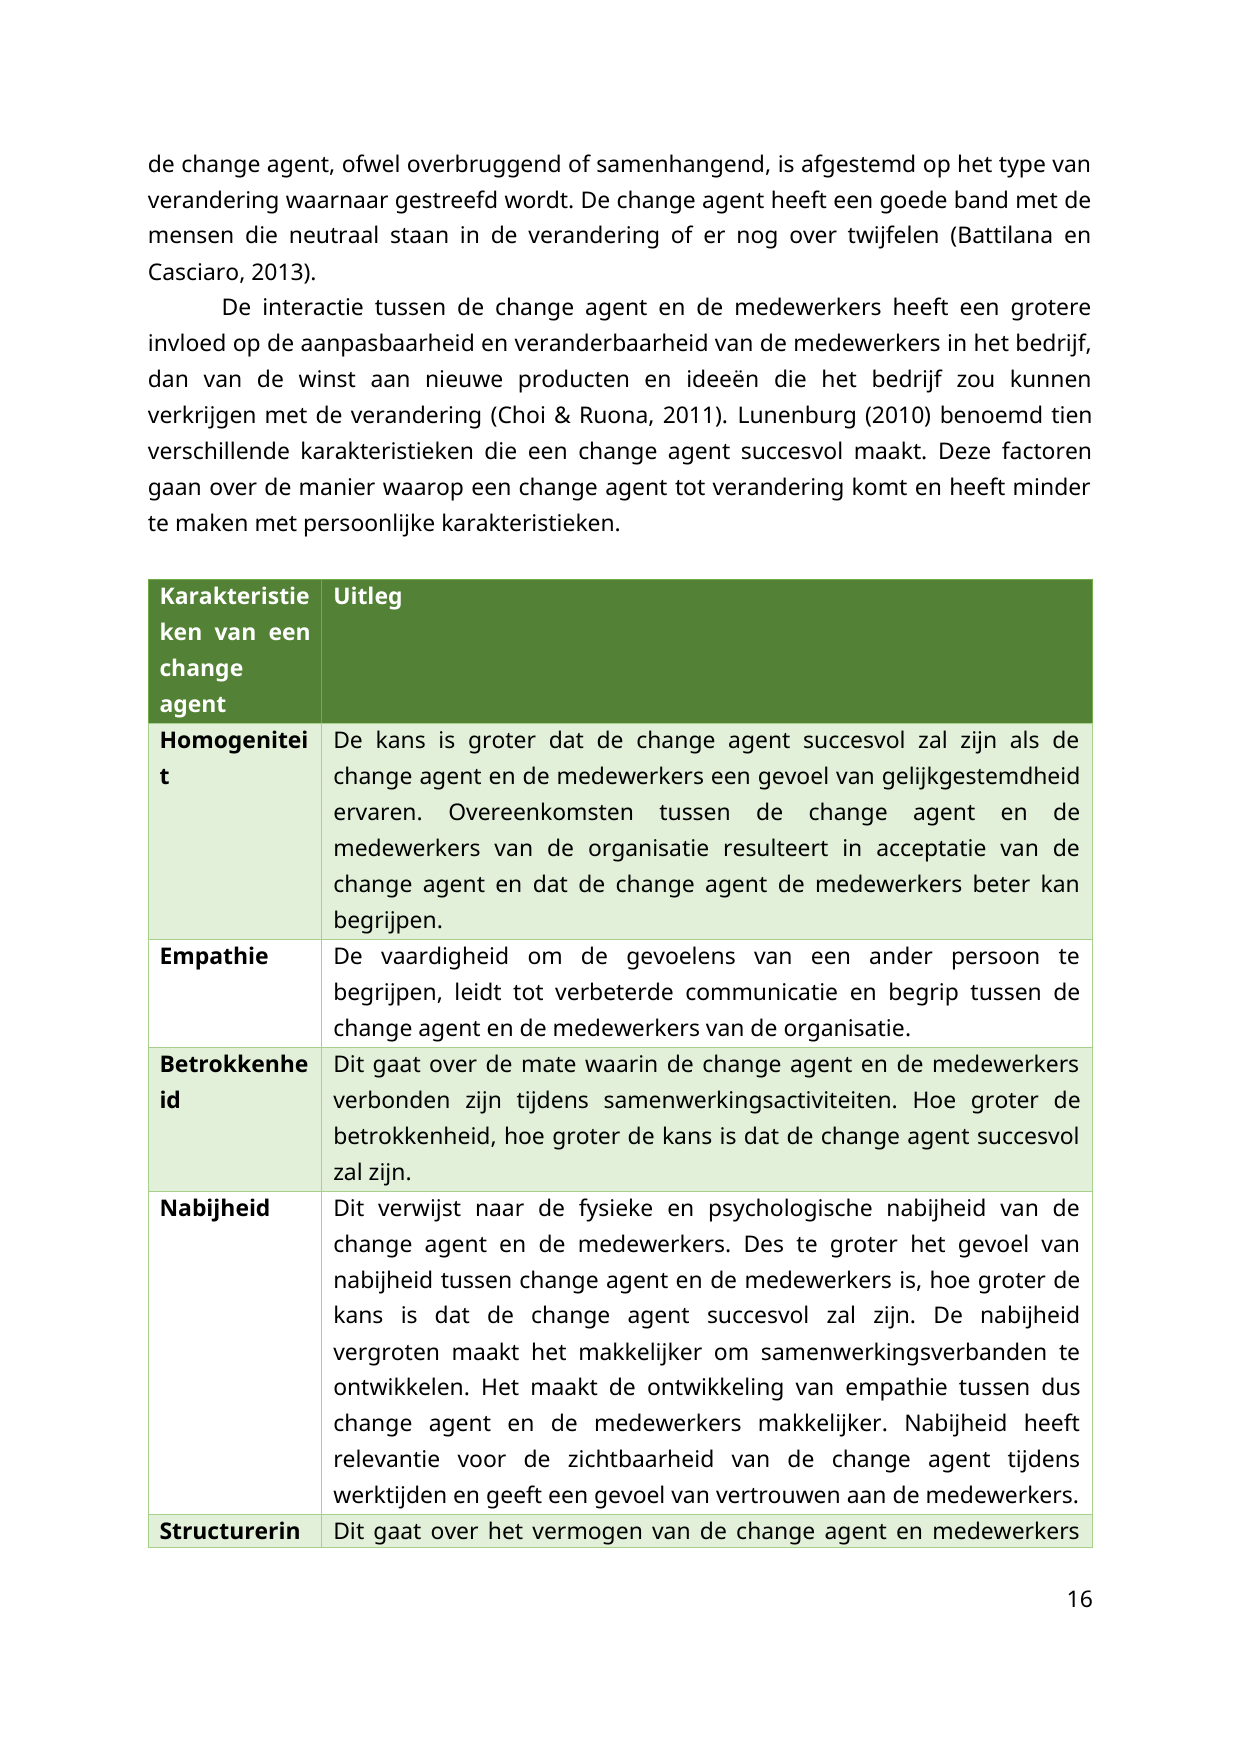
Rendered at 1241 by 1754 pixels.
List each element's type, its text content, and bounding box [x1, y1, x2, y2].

table_cell Nabijheid [149, 1192, 321, 1514]
table_cell Dit verwijst naar de fysieke en psychologische nabijheid van de change agent en de medewerkers. Des te groter het gevoel van nabijheid tussen change agent en de medewerkers is, hoe groter de kans is dat de change agent succesvol zal zijn. De nabijheid vergroten maakt het makkelijker om samenwerkingsverbanden te ontwikkelen. Het maakt de ontwikkeling van empathie tussen dus change agent en de medewerkers makkelijker. Nabijheid heeft relevantie voor de zichtbaarheid van de change agent tijdens werktijden en geeft een gevoel van vertrouwen aan de medewerkers. [322, 1192, 1092, 1514]
table_cell De kans is groter dat de change agent succesvol zal zijn als de change agent en de medewerkers een gevoel van gelijkgestemdheid ervaren. Overeenkomsten tussen de change agent en de medewerkers van de organisatie resulteert in acceptatie van de change agent en dat de change agent de medewerkers beter kan begrijpen. [322, 724, 1092, 939]
table_cell Structurering [149, 1515, 321, 1547]
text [148, 148, 1093, 287]
table_cell Empathie [149, 940, 321, 1047]
table_cell Homogeniteit [149, 724, 321, 939]
table_header Uitleg [322, 580, 1092, 723]
table_cell De vaardigheid om de gevoelens van een ander persoon te begrijpen, leidt tot verbeterde communicatie en begrip tussen de change agent en de medewerkers van de organisatie. [322, 940, 1092, 1047]
table_header Karakteristieken van een change agent [149, 580, 321, 723]
text De interactie tussen de change agent en de medewerkers heeft een grotere invloed op de aanpasbaarheid en veranderbaarheid van de medewerkers in het bedrijf, dan van de winst aan nieuwe producten en ideeën die het bedrijf zou kunnen verkrijgen met de verandering (Choi & Ruona, 2011). Lunenburg (2010) benoemd tien verschillende karakteristieken die een change agent succesvol maakt. Deze factoren gaan over de manier waarop een change agent tot verandering komt en heeft minder te maken met persoonlijke karakteristieken. [148, 291, 1093, 538]
table_cell Betrokkenheid [149, 1048, 321, 1191]
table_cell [322, 1515, 1092, 1547]
table_cell Dit gaat over de mate waarin de change agent en de medewerkers verbonden zijn tijdens samenwerkingsactiviteiten. Hoe groter de betrokkenheid, hoe groter de kans is dat de change agent succesvol zal zijn. [322, 1048, 1092, 1191]
